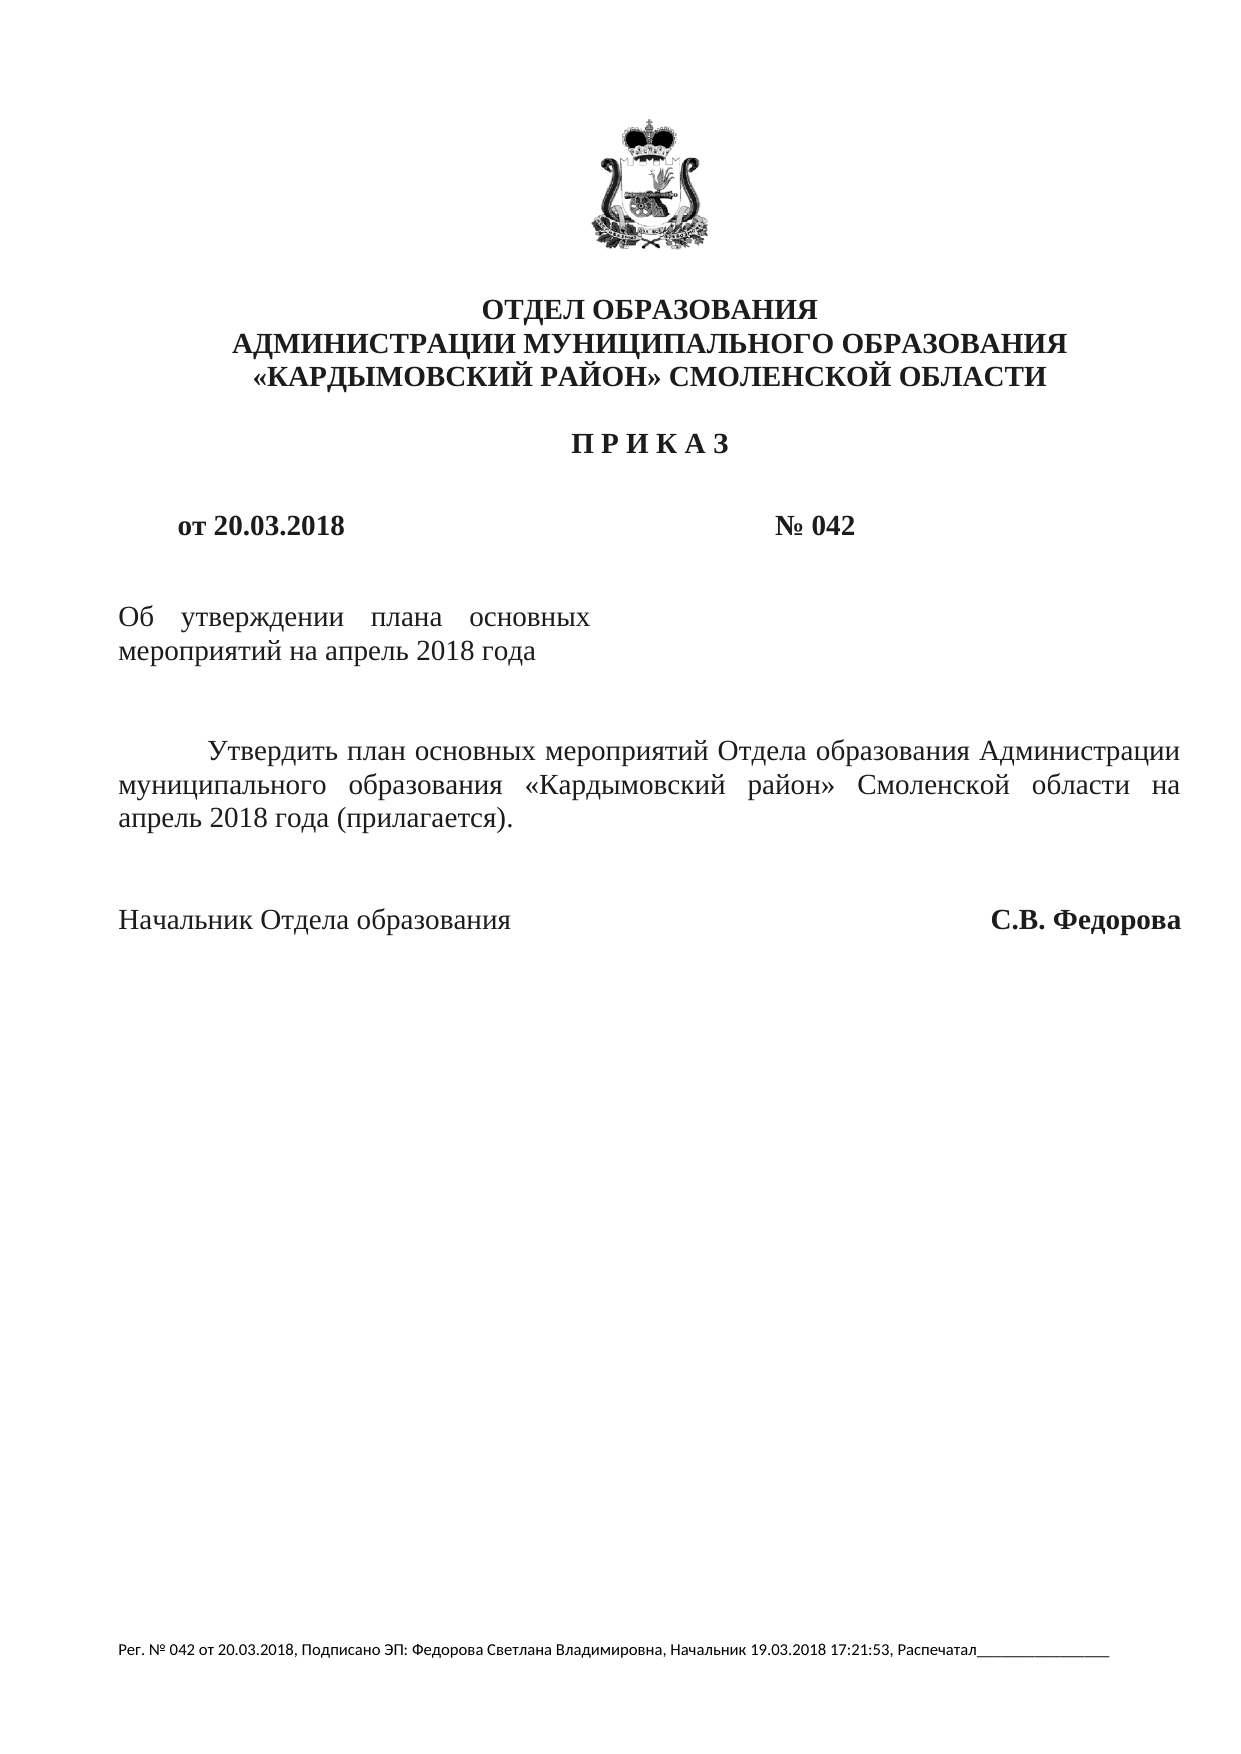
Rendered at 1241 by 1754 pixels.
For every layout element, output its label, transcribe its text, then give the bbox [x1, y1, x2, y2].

table_header С.В. Федорова [650, 902, 1192, 936]
text Утвердить план основных мероприятий Отдела образования Администрации муниципального образования «Кардымовский район» Смоленской области на апрель 2018 года (прилагается). [118, 733, 1181, 834]
text Об утверждении плана основных мероприятий на апрель 2018 года [118, 599, 591, 666]
text П Р И К А З [118, 426, 1181, 460]
text от 20.03.2018 № 042 [118, 508, 1181, 542]
table_header Начальник Отдела образования [107, 902, 649, 936]
picture [585, 118, 714, 259]
text АДМИНИСТРАЦИИ МУНИЦИПАЛЬНОГО ОБРАЗОВАНИЯ «КАРДЫМОВСКИЙ РАЙОН» СМОЛЕНСКОЙ ОБЛАСТИ [118, 326, 1181, 393]
text ОТДЕЛ ОБРАЗОВАНИЯ [118, 292, 1181, 326]
